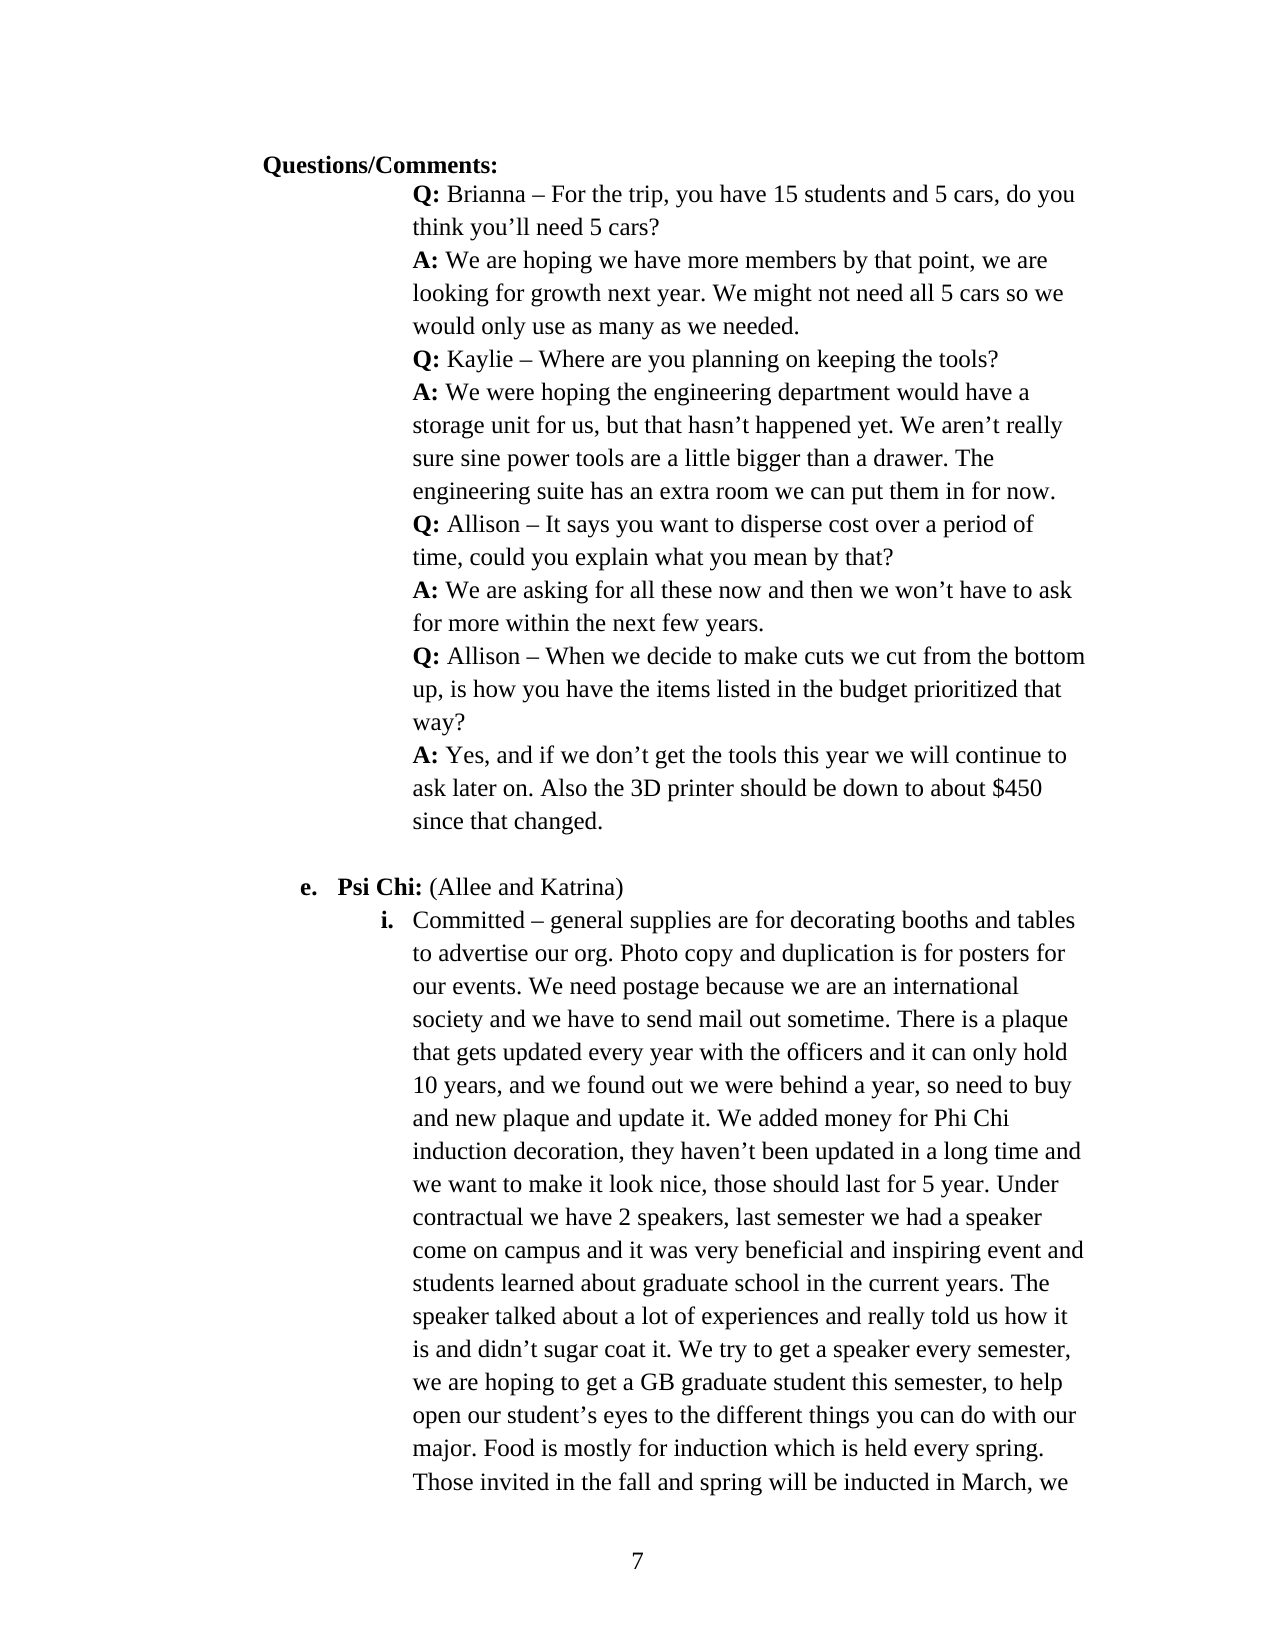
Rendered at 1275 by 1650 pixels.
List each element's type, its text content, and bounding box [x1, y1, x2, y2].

list A: We are hoping we have more members by that point, we are looking for growth next year. We might not need all 5 cars so we would only use as many as we needed. [412, 245, 1087, 339]
list Q: Brianna – For the trip, you have 15 students and 5 cars, do you think you’ll need 5 cars? [412, 179, 1087, 241]
list Q: Kaylie – Where are you planning on keeping the tools? [412, 344, 1087, 373]
list Q: Allison – It says you want to disperse cost over a period of time, could you explain what you mean by that? [412, 509, 1087, 571]
text Questions/Comments: [187, 150, 1087, 179]
list Q: Allison – When we decide to make cuts we cut from the bottom up, is how you have the items listed in the budget prioritized that way? [412, 641, 1087, 736]
list A: We were hoping the engineering department would have a storage unit for us, but that hasn’t happened yet. We aren’t really sure sine power tools are a little bigger than a drawer. The engineering suite has an extra room we can put them in for now. [412, 377, 1087, 505]
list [394, 905, 1087, 1495]
list Psi Chi: (Allee and Katrina) [300, 872, 1087, 901]
list A: We are asking for all these now and then we won’t have to ask for more within the next few years. [412, 575, 1087, 637]
list A: Yes, and if we don’t get the tools this year we will continue to ask later on. Also the 3D printer should be down to about $450 since that changed. [412, 740, 1087, 835]
